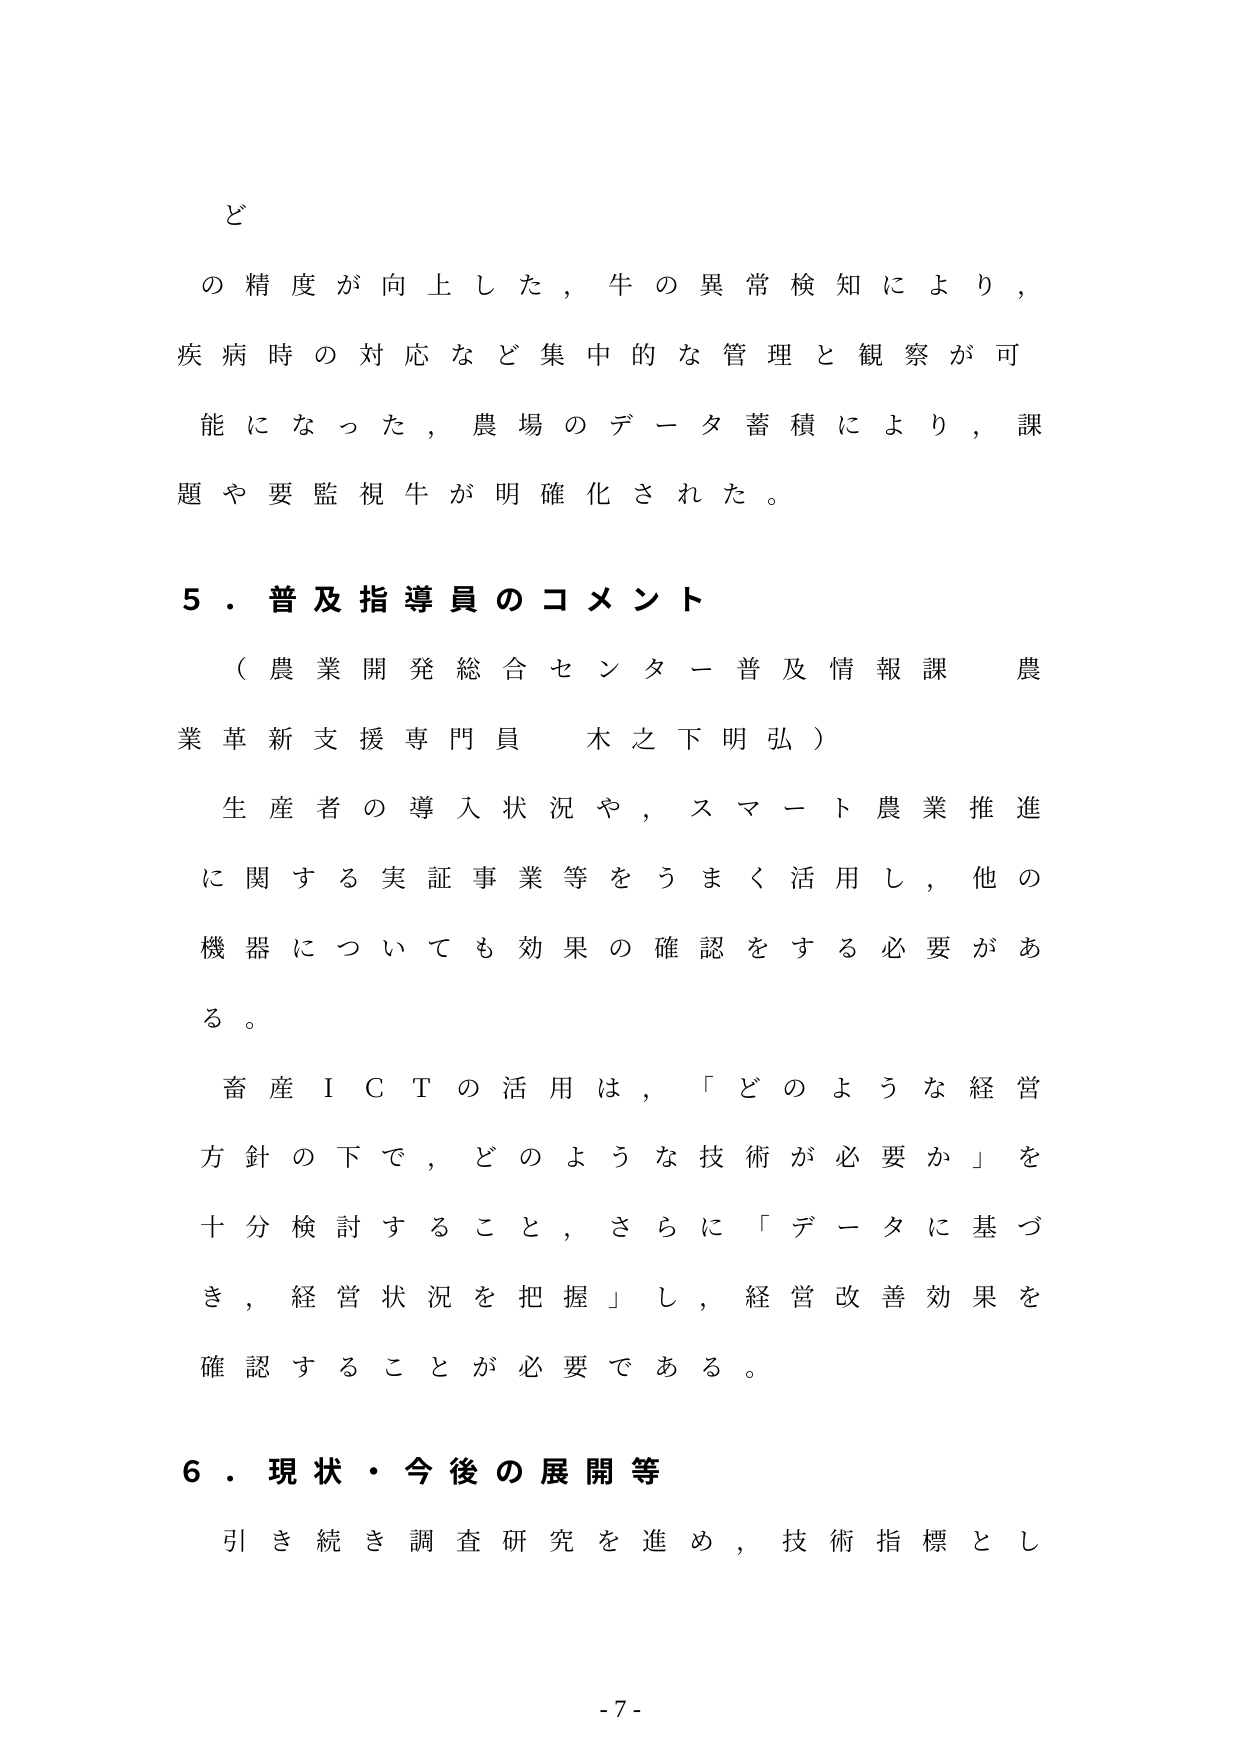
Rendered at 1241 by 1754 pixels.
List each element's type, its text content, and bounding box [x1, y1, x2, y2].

text 生産者の導入状況や，スマート農業推進に関する実証事業等をうまく活用し，他の機器についても効果の確認をする必要がある。 [200, 772, 1063, 1051]
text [200, 1505, 1063, 1575]
text ６．現状・今後の展開等 [177, 1435, 1063, 1505]
text ５．普及指導員のコメント [177, 563, 1063, 633]
text （農業開発総合センター普及情報課 農業革新支援専門員 木之下明弘） [177, 633, 1063, 772]
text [223, 179, 1063, 249]
text 畜産ＩＣＴの活用は，「どのような経営方針の下で，どのような技術が必要か」を十分検討すること，さらに「データに基づき，経営状況を把握」し，経営改善効果を確認することが必要である。 [200, 1051, 1063, 1400]
text 能になった，農場のデータ蓄積により，課題や要監視牛が明確化された。 [177, 388, 1063, 528]
text の精度が向上した，牛の異常検知により，疾病時の対応など集中的な管理と観察が可 [177, 249, 1063, 388]
